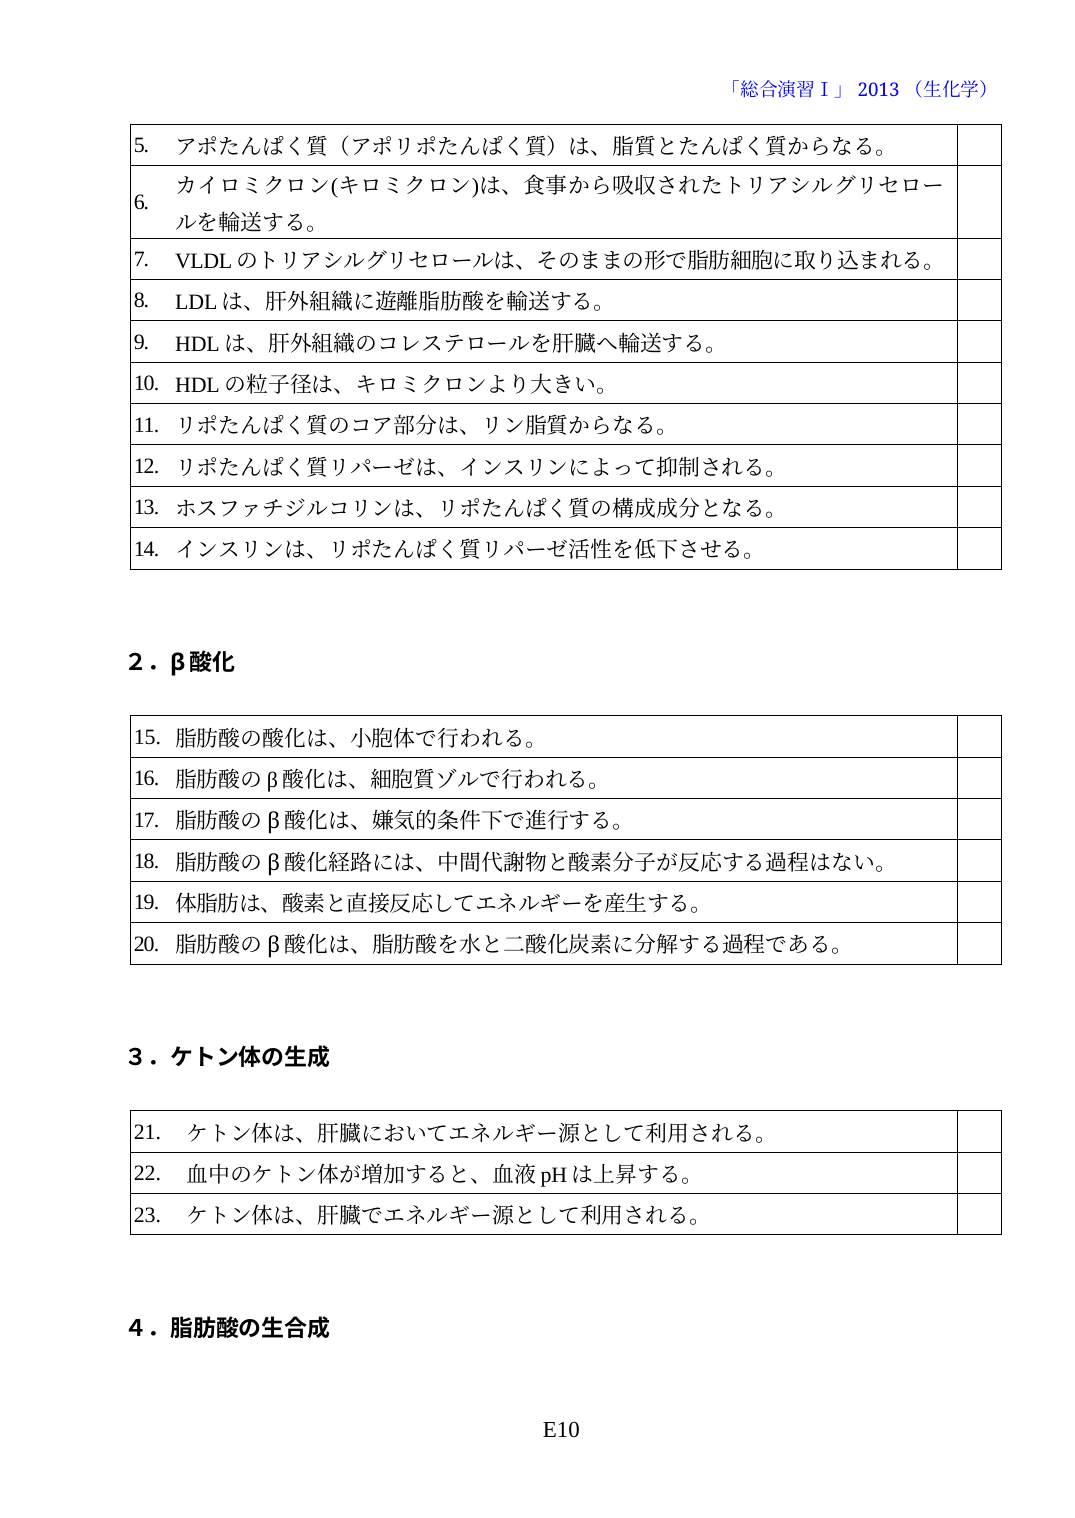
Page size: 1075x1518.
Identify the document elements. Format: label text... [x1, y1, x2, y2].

table_cell 12. [131, 445, 175, 486]
table_cell インスリンは、リポたんぱく質リパーゼ活性を低下させる。 [175, 528, 957, 568]
table_cell [958, 363, 1001, 403]
table_cell 7. [131, 239, 175, 279]
table_cell [958, 321, 1001, 362]
table_cell [958, 923, 1001, 963]
table_cell HDLは、肝外組織のコレステロールを肝臓へ輪送する。 [175, 321, 957, 362]
table_cell カイロミクロン(キロミクロン)は、食事から吸収されたトリアシルグリセロールを輪送する。 [175, 166, 957, 238]
table_cell [958, 166, 1001, 238]
table_cell 脂肪酸のβ酸化は、嫌気的条件下で進行する。 [175, 799, 957, 839]
table_cell 10. [131, 363, 175, 403]
text ４．脂肪酸の生合成 [124, 1308, 998, 1345]
table_cell 16. [131, 758, 175, 798]
table_cell VLDLのトリアシルグリセロールは、そのままの形で脂肪細胞に取り込まれる。 [175, 239, 957, 279]
table_cell 20. [131, 923, 175, 963]
table_cell 脂肪酸のβ酸化は、細胞質ゾルで行われる。 [175, 758, 957, 798]
table_header 15. [131, 716, 175, 757]
table_cell 6. [131, 166, 175, 238]
table_cell 18. [131, 840, 175, 881]
table_header 脂肪酸の酸化は、小胞体で行われる。 [175, 716, 957, 757]
table_cell [958, 239, 1001, 279]
table_cell [958, 125, 1001, 165]
table_cell 脂肪酸のβ酸化経路には、中間代謝物と酸素分子が反応する過程はない。 [175, 840, 957, 881]
table_cell 血中のケトン体が増加すると、血液pHは上昇する。 [175, 1153, 957, 1193]
table_cell [958, 1194, 1001, 1234]
table_cell [958, 882, 1001, 922]
table_cell 19. [131, 882, 175, 922]
table_cell 9. [131, 321, 175, 362]
table_cell 23. [131, 1194, 175, 1234]
text ２．β酸化 [124, 642, 998, 679]
table_cell [958, 445, 1001, 486]
table_cell 体脂肪は、酸素と直接反応してエネルギーを産生する。 [175, 882, 957, 922]
table_cell 脂肪酸のβ酸化は、脂肪酸を水と二酸化炭素に分解する過程である。 [175, 923, 957, 963]
table_cell LDLは、肝外組織に遊離脂肪酸を輸送する。 [175, 280, 957, 320]
table_cell リポたんぱく質リパーゼは、インスリンによって抑制される。 [175, 445, 957, 486]
table_header ケトン体は、肝臓においてエネルギー源として利用される。 [175, 1111, 957, 1152]
table_cell [958, 1153, 1001, 1193]
table_header [958, 1111, 1001, 1152]
table_cell 14. [131, 528, 175, 568]
table_cell 8. [131, 280, 175, 320]
table_cell [958, 840, 1001, 881]
table_cell アポたんぱく質（アポリポたんぱく質）は、脂質とたんぱく質からなる。 [175, 125, 957, 165]
table_cell HDLの粒子径は、キロミクロンより大きい。 [175, 363, 957, 403]
table_cell 13. [131, 487, 175, 527]
table_cell 11. [131, 404, 175, 444]
table_cell [958, 404, 1001, 444]
table_cell ホスファチジルコリンは、リポたんぱく質の構成成分となる。 [175, 487, 957, 527]
table_cell [958, 758, 1001, 798]
table_cell 22. [131, 1153, 175, 1193]
text ３．ケトン体の生成 [124, 1037, 998, 1074]
table_cell ケトン体は、肝臓でエネルギー源として利用される。 [175, 1194, 957, 1234]
table_cell 17. [131, 799, 175, 839]
table_header [958, 716, 1001, 757]
table_cell [958, 799, 1001, 839]
table_header 21. [131, 1111, 175, 1152]
table_cell 5. [131, 125, 175, 165]
table_cell [958, 528, 1001, 568]
table_cell [958, 487, 1001, 527]
table_cell リポたんぱく質のコア部分は、リン脂質からなる。 [175, 404, 957, 444]
table_cell [958, 280, 1001, 320]
